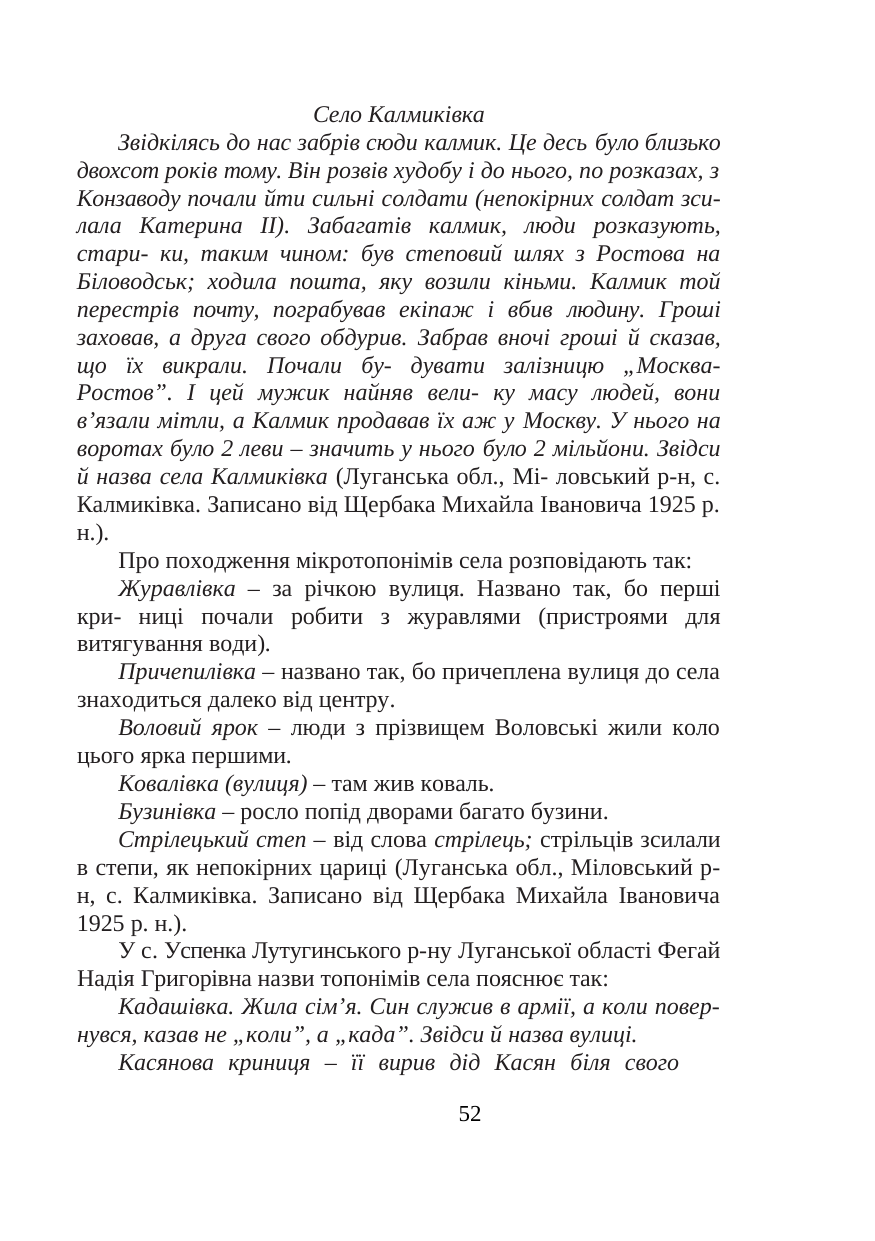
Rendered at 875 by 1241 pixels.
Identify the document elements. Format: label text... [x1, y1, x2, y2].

text Село Калмиківка [313, 100, 812, 128]
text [118, 1048, 680, 1075]
text Журавлівка – за річкою вулиця. Названо так, бо перші кри- ниці почали робити з журавлями (пристроями для витягування води). [77, 574, 721, 657]
text Воловий ярок – люди з прізвищем Воловські жили коло цього ярка першими. [77, 713, 721, 768]
text У с. Успенка Лутугинського р-ну Луганської області Фегай Надія Григорівна назви топонімів села пояснює так: [77, 936, 721, 992]
text Стрілецький степ – від слова стрілець; стрільців зсилали в степи, як непокірних цариці (Луганська обл., Міловський р-н, с. Калмиківка. Записано від Щербака Михайла Івановича 1925 р. н.). [77, 825, 721, 936]
text Ковалівка (вулиця) – там жив коваль. [118, 769, 812, 796]
text Кадашівка. Жила сім’я. Син служив в армії, а коли повер- нувся, казав не „коли”, а „када”. Звідси й назва вулиці. [77, 992, 721, 1047]
text Бузинівка – росло попід дворами багато бузини. [118, 797, 812, 824]
text Звідкілясь до нас забрів сюди калмик. Це десь було близько двохсот років тому. Він розвів худобу і до нього, по розказах, з Конзаводу почали йти сильні солдати (непокірних солдат зси- лала Катерина II). Забагатів калмик, люди розказують, стари- ки, таким чином: був степовий шлях з Ростова на Біловодськ; ходила пошта, яку возили кіньми. Калмик той перестрів почту, пограбував екіпаж і вбив людину. Гроші заховав, а друга свого обдурив. Забрав вночі гроші й сказав, що їх викрали. Почали бу- дувати залізницю „Москва-Ростов”. І цей мужик найняв вели- ку масу людей, вони в’язали мітли, а Калмик продавав їх аж у Москву. У нього на воротах було 2 леви – значить у нього було 2 мільйони. Звідси й назва села Калмиківка (Луганська обл., Мі- ловський р-н, с. Калмиківка. Записано від Щербака Михайла Івановича 1925 р. н.). [77, 128, 721, 545]
text Причепилівка – названо так, бо причеплена вулиця до села знаходиться далеко від центру. [77, 657, 721, 713]
text Про походження мікротопонімів села розповідають так: [118, 546, 812, 573]
